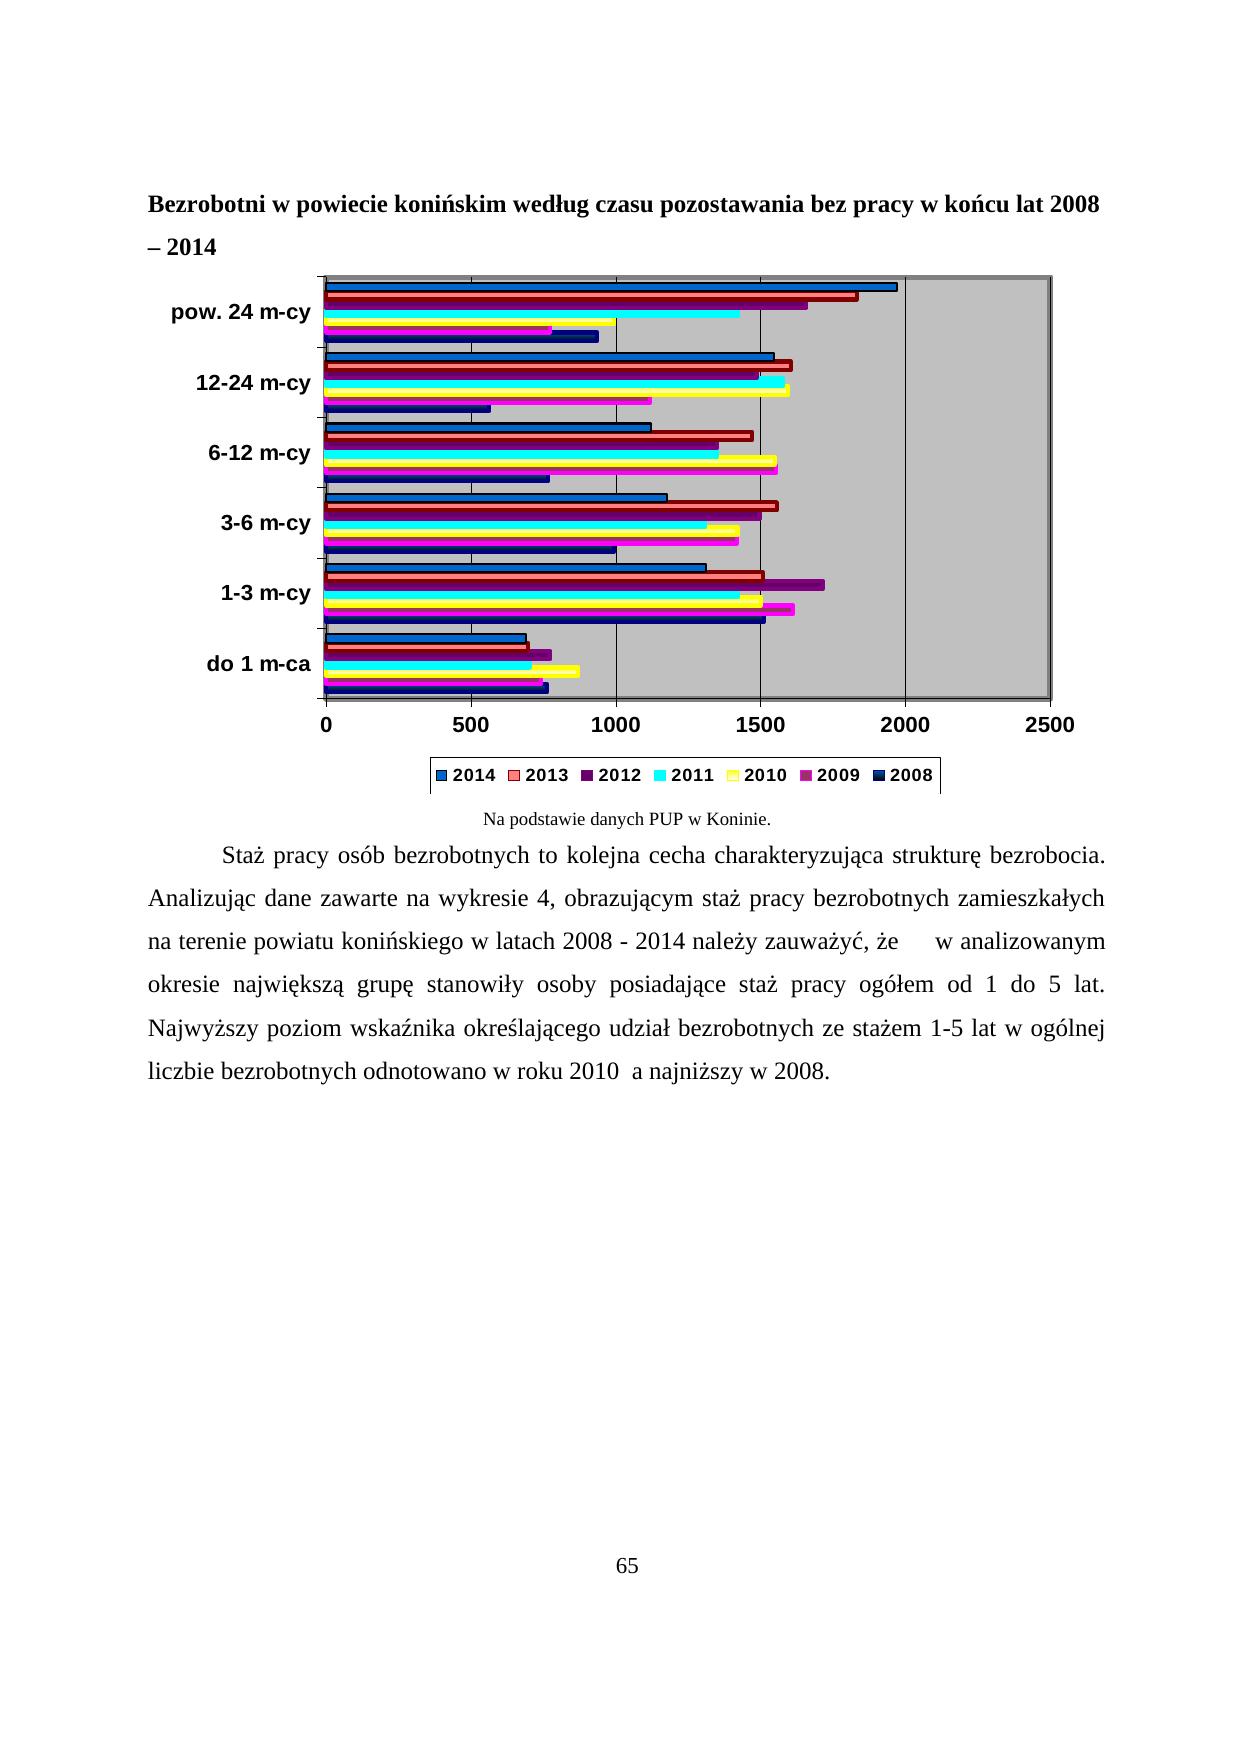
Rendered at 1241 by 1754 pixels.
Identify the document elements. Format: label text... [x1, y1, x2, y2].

text Na podstawie danych PUP w Koninie. [148, 808, 1106, 829]
text Staż pracy osób bezrobotnych to kolejna cecha charakteryzująca strukturę bezrobocia. Analizując dane zawarte na wykresie 4, obrazującym staż pracy bezrobotnych zamieszkałych na terenie powiatu konińskiego w latach 2008 - 2014 należy zauważyć, że w analizowanym okresie największą grupę stanowiły osoby posiadające staż pracy ogółem od 1 do 5 lat. Najwyższy poziom wskaźnika określającego udział bezrobotnych ze stażem 1-5 lat w ogólnej liczbie bezrobotnych odnotowano w roku 2010 a najniższy w 2008. [148, 840, 1106, 1084]
text Bezrobotni w powiecie konińskim według czasu pozostawania bez pracy w końcu lat 2008 – 2014 [148, 189, 1106, 261]
